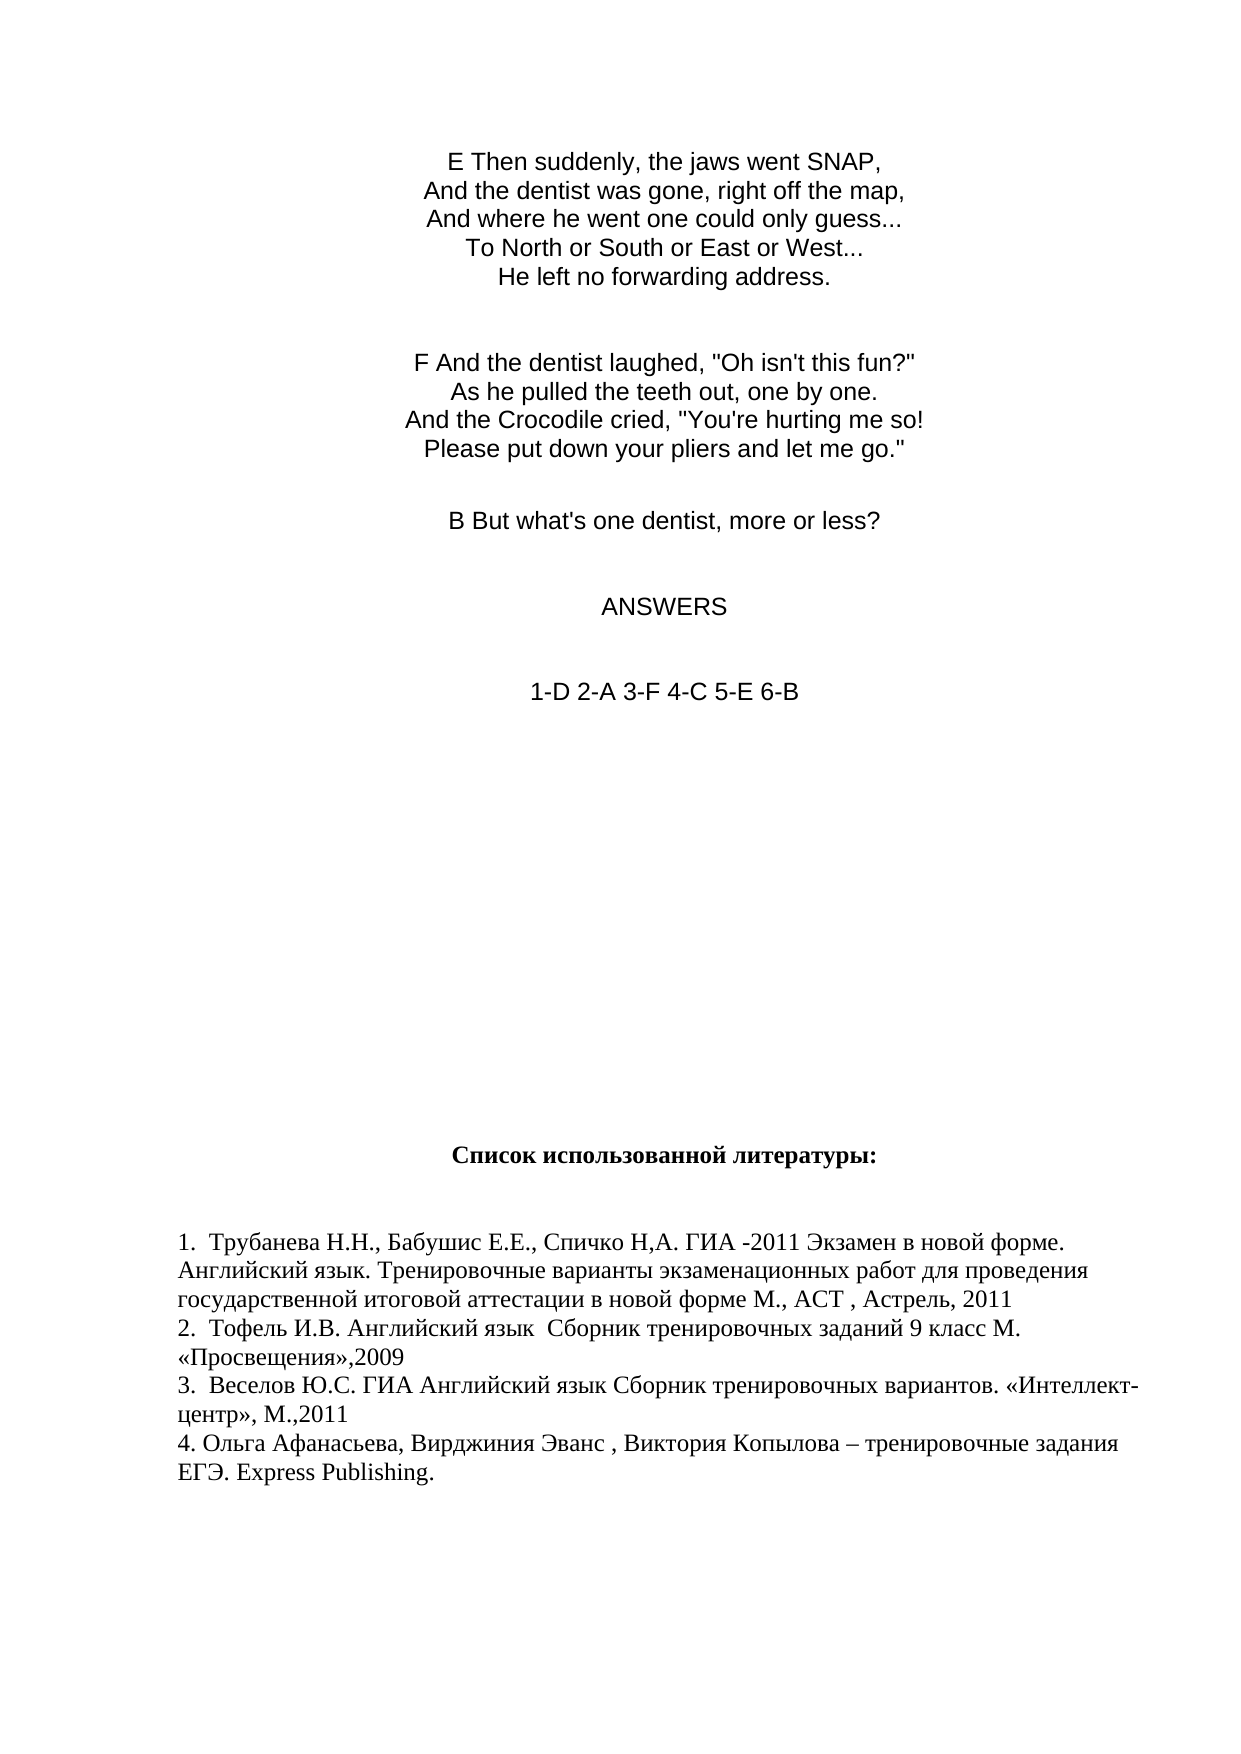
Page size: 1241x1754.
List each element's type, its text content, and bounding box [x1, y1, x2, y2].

text 1. Трубанева Н.Н., Бабушис Е.Е., Спичко Н,А. ГИА -2011 Экзамен в новой форме. Английский язык. Тренировочные варианты экзаменационных работ для проведения государственной итоговой аттестации в новой форме М., АСТ , Астрель, 2011 [177, 1227, 1152, 1313]
text 4. Ольга Афанасьева, Вирджиния Эванс , Виктория Копылова – тренировочные задания ЕГЭ. Express Publishing. [177, 1428, 1152, 1485]
text B But what's one dentist, more or less? [177, 477, 1152, 534]
text E Then suddenly, the jaws went SNAP, And the dentist was gone, right off the map, And where he went one could only guess... To North or South or East or West... He left no forwarding address. [177, 118, 1152, 291]
text F And the dentist laughed, "Oh isn't this fun?" As he pulled the teeth out, one by one. And the Crocodile cried, "You're hurting me so! Please put down your pliers and let me go." [177, 348, 1152, 463]
text 1-D 2-A 3-F 4-C 5-E 6-B [177, 677, 1152, 706]
text ANSWERS [177, 591, 1152, 620]
text Список использованной литературы: [177, 1140, 1152, 1169]
text 3. Веселов Ю.С. ГИА Английский язык Сборник тренировочных вариантов. «Интеллект- центр», М.,2011 [177, 1370, 1152, 1428]
text 2. Тофель И.В. Английский язык Сборник тренировочных заданий 9 класс М. «Просвещения»,2009 [177, 1313, 1152, 1370]
